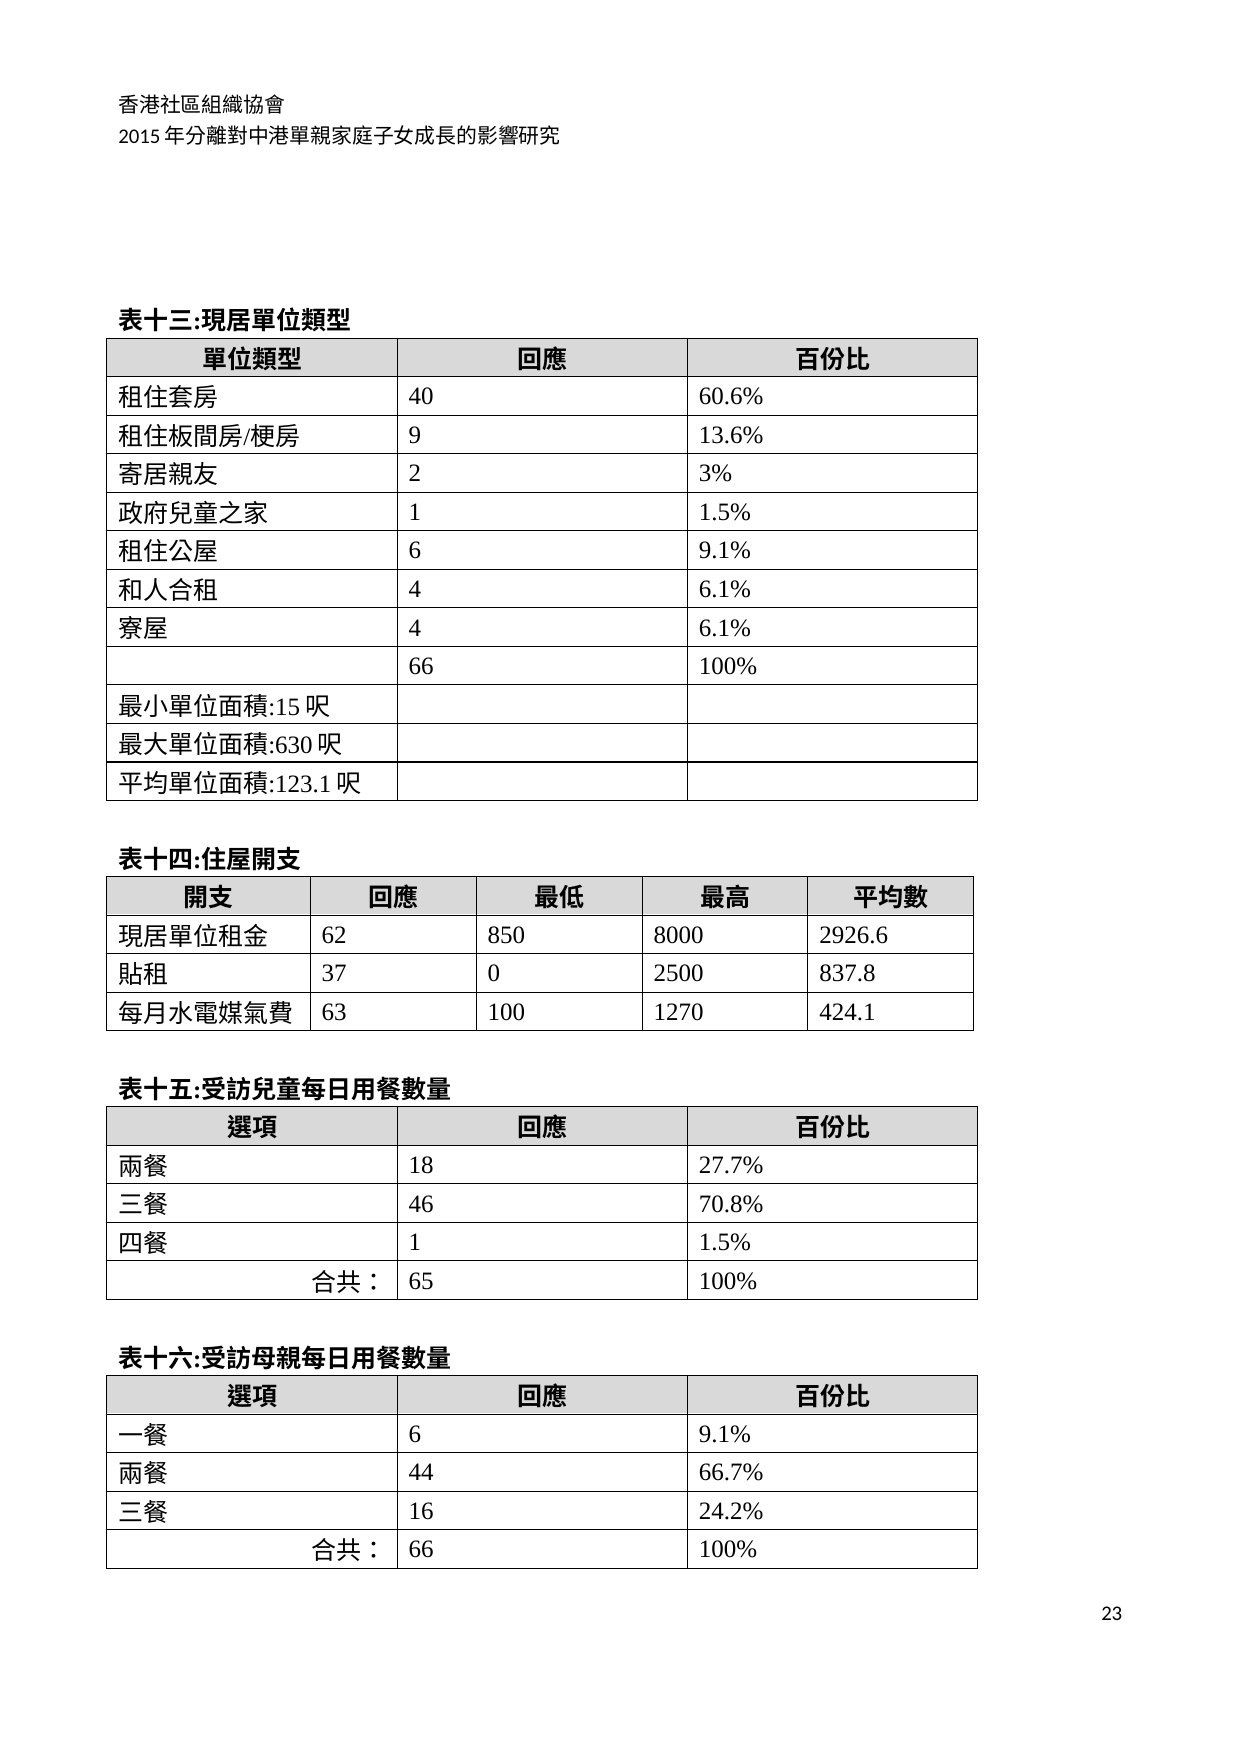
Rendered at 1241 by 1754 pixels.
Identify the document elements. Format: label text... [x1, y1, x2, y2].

table_header 最高 [643, 877, 807, 914]
text 表十三:現居單位類型 [118, 300, 1122, 337]
table_cell 16 [398, 1492, 687, 1529]
table_cell [398, 724, 687, 761]
table_cell 424.1 [808, 993, 973, 1030]
table_header 平均數 [808, 877, 973, 914]
table_cell [688, 763, 977, 800]
table_cell 9 [398, 416, 687, 453]
table_cell 65 [398, 1261, 687, 1299]
table_cell [688, 685, 977, 723]
table_cell 6 [398, 1415, 687, 1452]
table_header 回應 [398, 1376, 687, 1413]
text 表十五:受訪兒童每日用餐數量 [118, 1069, 1122, 1106]
table_cell 13.6% [688, 416, 977, 453]
table_header 選項 [107, 1107, 397, 1145]
table_cell 1 [398, 1223, 687, 1260]
table_cell 63 [311, 993, 476, 1030]
table_cell 合共： [107, 1530, 397, 1568]
table_cell 寄居親友 [107, 454, 397, 492]
table_header 最低 [477, 877, 642, 914]
table_cell 8000 [643, 916, 807, 953]
table_cell 0 [477, 954, 642, 992]
table_cell 62 [311, 916, 476, 953]
table_cell 3% [688, 454, 977, 492]
table_header 回應 [398, 339, 687, 376]
table_cell 24.2% [688, 1492, 977, 1529]
table_cell 100% [688, 1530, 977, 1568]
table_cell 6 [398, 531, 687, 569]
table_cell 27.7% [688, 1146, 977, 1183]
table_cell 66 [398, 647, 687, 684]
table_cell 850 [477, 916, 642, 953]
text 表十六:受訪母親每日用餐數量 [118, 1337, 1122, 1375]
table_cell 兩餐 [107, 1146, 397, 1183]
table_header 選項 [107, 1376, 397, 1413]
table_cell 最大單位面積:630呎 [107, 724, 397, 761]
table_cell 4 [398, 608, 687, 646]
table_cell [107, 647, 397, 684]
table_cell 70.8% [688, 1184, 977, 1222]
table_cell 1.5% [688, 1223, 977, 1260]
table_header 百份比 [688, 1376, 977, 1413]
table_header 百份比 [688, 339, 977, 376]
table_cell 每月水電媒氣費 [107, 993, 310, 1030]
table_cell 4 [398, 570, 687, 607]
table_cell [688, 724, 977, 761]
table_cell 66 [398, 1530, 687, 1568]
table_cell 46 [398, 1184, 687, 1222]
table_cell 最小單位面積:15呎 [107, 685, 397, 723]
table_cell [398, 685, 687, 723]
table_cell 2926.6 [808, 916, 973, 953]
text 表十四:住屋開支 [118, 838, 1122, 876]
table_cell 9.1% [688, 531, 977, 569]
table_cell 寮屋 [107, 608, 397, 646]
table_cell 貼租 [107, 954, 310, 992]
table_cell 租住套房 [107, 377, 397, 414]
table_cell 三餐 [107, 1492, 397, 1529]
table_cell 1270 [643, 993, 807, 1030]
table_cell 1 [398, 493, 687, 530]
table_cell 和人合租 [107, 570, 397, 607]
table_cell 租住公屋 [107, 531, 397, 569]
table_cell 三餐 [107, 1184, 397, 1222]
table_cell 一餐 [107, 1415, 397, 1452]
table_cell 租住板間房/梗房 [107, 416, 397, 453]
table_cell 60.6% [688, 377, 977, 414]
table_cell 40 [398, 377, 687, 414]
table_header 回應 [398, 1107, 687, 1145]
table_header 回應 [311, 877, 476, 914]
table_cell 37 [311, 954, 476, 992]
table_cell [398, 763, 687, 800]
table_cell 100 [477, 993, 642, 1030]
table_header 百份比 [688, 1107, 977, 1145]
table_cell 2 [398, 454, 687, 492]
table_cell 9.1% [688, 1415, 977, 1452]
table_cell 44 [398, 1453, 687, 1491]
table_cell 兩餐 [107, 1453, 397, 1491]
table_cell 6.1% [688, 608, 977, 646]
table_cell 18 [398, 1146, 687, 1183]
table_cell 6.1% [688, 570, 977, 607]
table_header 單位類型 [107, 339, 397, 376]
table_cell 合共： [107, 1261, 397, 1299]
table_header 開支 [107, 877, 310, 914]
table_cell 1.5% [688, 493, 977, 530]
table_cell 四餐 [107, 1223, 397, 1260]
table_cell 66.7% [688, 1453, 977, 1491]
table_cell 政府兒童之家 [107, 493, 397, 530]
table_cell 837.8 [808, 954, 973, 992]
table_cell 平均單位面積:123.1呎 [107, 763, 397, 800]
table_cell 2500 [643, 954, 807, 992]
table_cell 100% [688, 647, 977, 684]
table_cell 現居單位租金 [107, 916, 310, 953]
table_cell 100% [688, 1261, 977, 1299]
